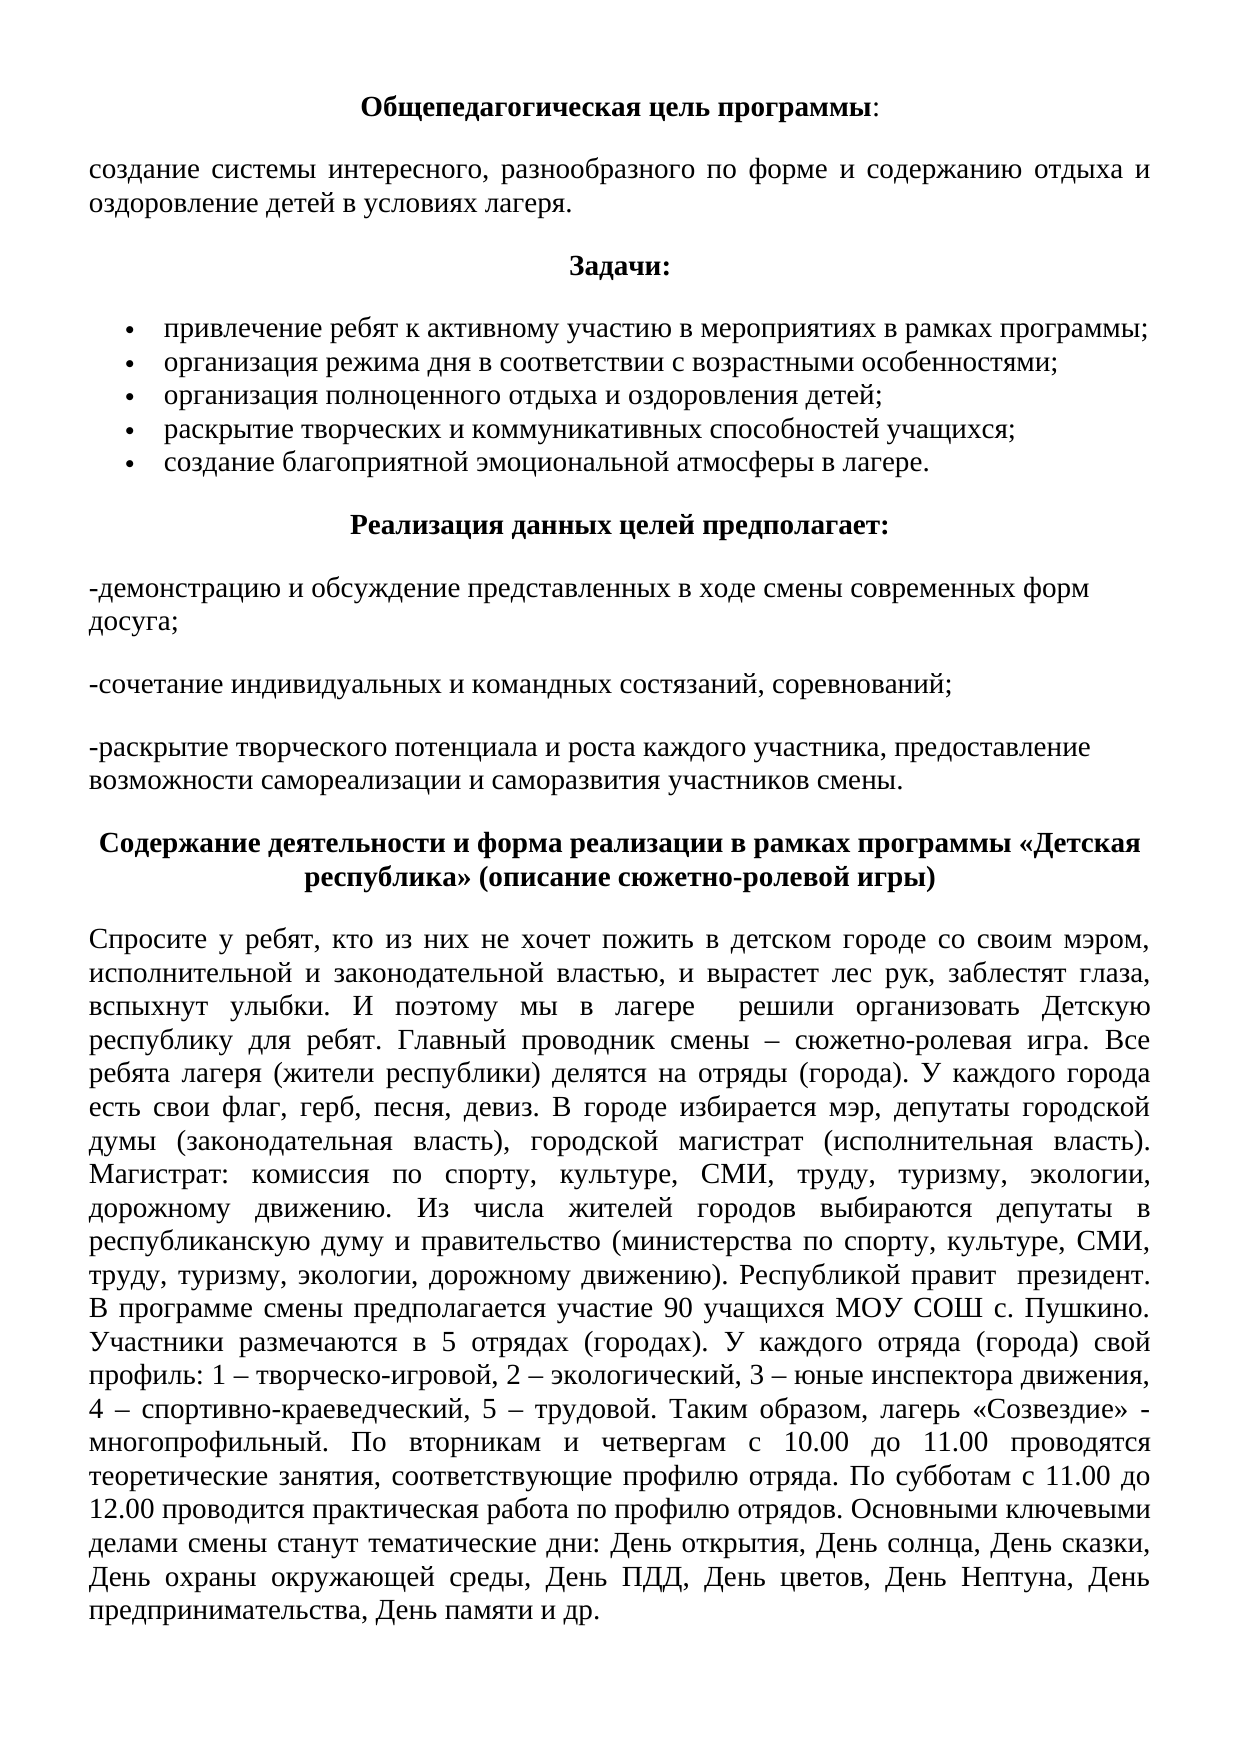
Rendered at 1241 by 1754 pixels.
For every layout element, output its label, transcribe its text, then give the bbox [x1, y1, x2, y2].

text Задачи: [89, 248, 1152, 281]
text Общепедагогическая цель программы: [89, 89, 1152, 122]
text -раскрытие творческого потенциала и роста каждого участника, предоставление возможности самореализации и саморазвития участников смены. [89, 729, 1152, 796]
text Спросите у ребят, кто из них не хочет пожить в детском городе со своим мэром, исполнительной и законодательной властью, и вырастет лес рук, заблестят глаза, вспыхнут улыбки. И поэтому мы в лагере решили организовать Детскую республику для ребят. Главный проводник смены – сюжетно-ролевая игра. Все ребята лагеря (жители республики) делятся на отряды (города). У каждого города есть свои флаг, герб, песня, девиз. В городе избирается мэр, депутаты городской думы (законодательная власть), городской магистрат (исполнительная власть). Магистрат: комиссия по спорту, культуре, СМИ, труду, туризму, экологии, дорожному движению. Из числа жителей городов выбираются депутаты в республиканскую думу и правительство (министерства по спорту, культуре, СМИ, труду, туризму, экологии, дорожному движению). Республикой правит президент. В программе смены предполагается участие 90 учащихся МОУ СОШ с. Пушкино. Участники размечаются в 5 отрядах (городах). У каждого отряда (города) свой профиль: 1 – творческо-игровой, 2 – экологический, 3 – юные инспектора движения, 4 – спортивно-краеведческий, 5 – трудовой. Таким образом, лагерь «Созвездие» - многопрофильный. По вторникам и четвергам с 10.00 до 11.00 проводятся теоретические занятия, соответствующие профилю отряда. По субботам с 11.00 до 12.00 проводится практическая работа по профилю отрядов. Основными ключевыми делами смены станут тематические дни: День открытия, День солнца, День сказки, День охраны окружающей среды, День ПДД, День цветов, День Нептуна, День предпринимательства, День памяти и др. [89, 921, 1152, 1626]
list раскрытие творческих и коммуникативных способностей учащихся; [126, 411, 1152, 444]
list создание благоприятной эмоциональной атмосферы в лагере. [126, 444, 1152, 478]
text создание системы интересного, разнообразного по форме и содержанию отдыха и оздоровление детей в условиях лагеря. [89, 151, 1152, 218]
list организация режима дня в соответствии с возрастными особенностями; [126, 344, 1152, 377]
text -демонстрацию и обсуждение представленных в ходе смены современных форм досуга; [89, 570, 1152, 637]
list организация полноценного отдыха и оздоровления детей; [126, 377, 1152, 411]
text Содержание деятельности и форма реализации в рамках программы «Детская республика» (описание сюжетно-ролевой игры) [89, 825, 1152, 892]
text Реализация данных целей предполагает: [89, 507, 1152, 541]
list привлечение ребят к активному участию в мероприятиях в рамках программы; [126, 310, 1152, 344]
text -сочетание индивидуальных и командных состязаний, соревнований; [89, 666, 1152, 700]
